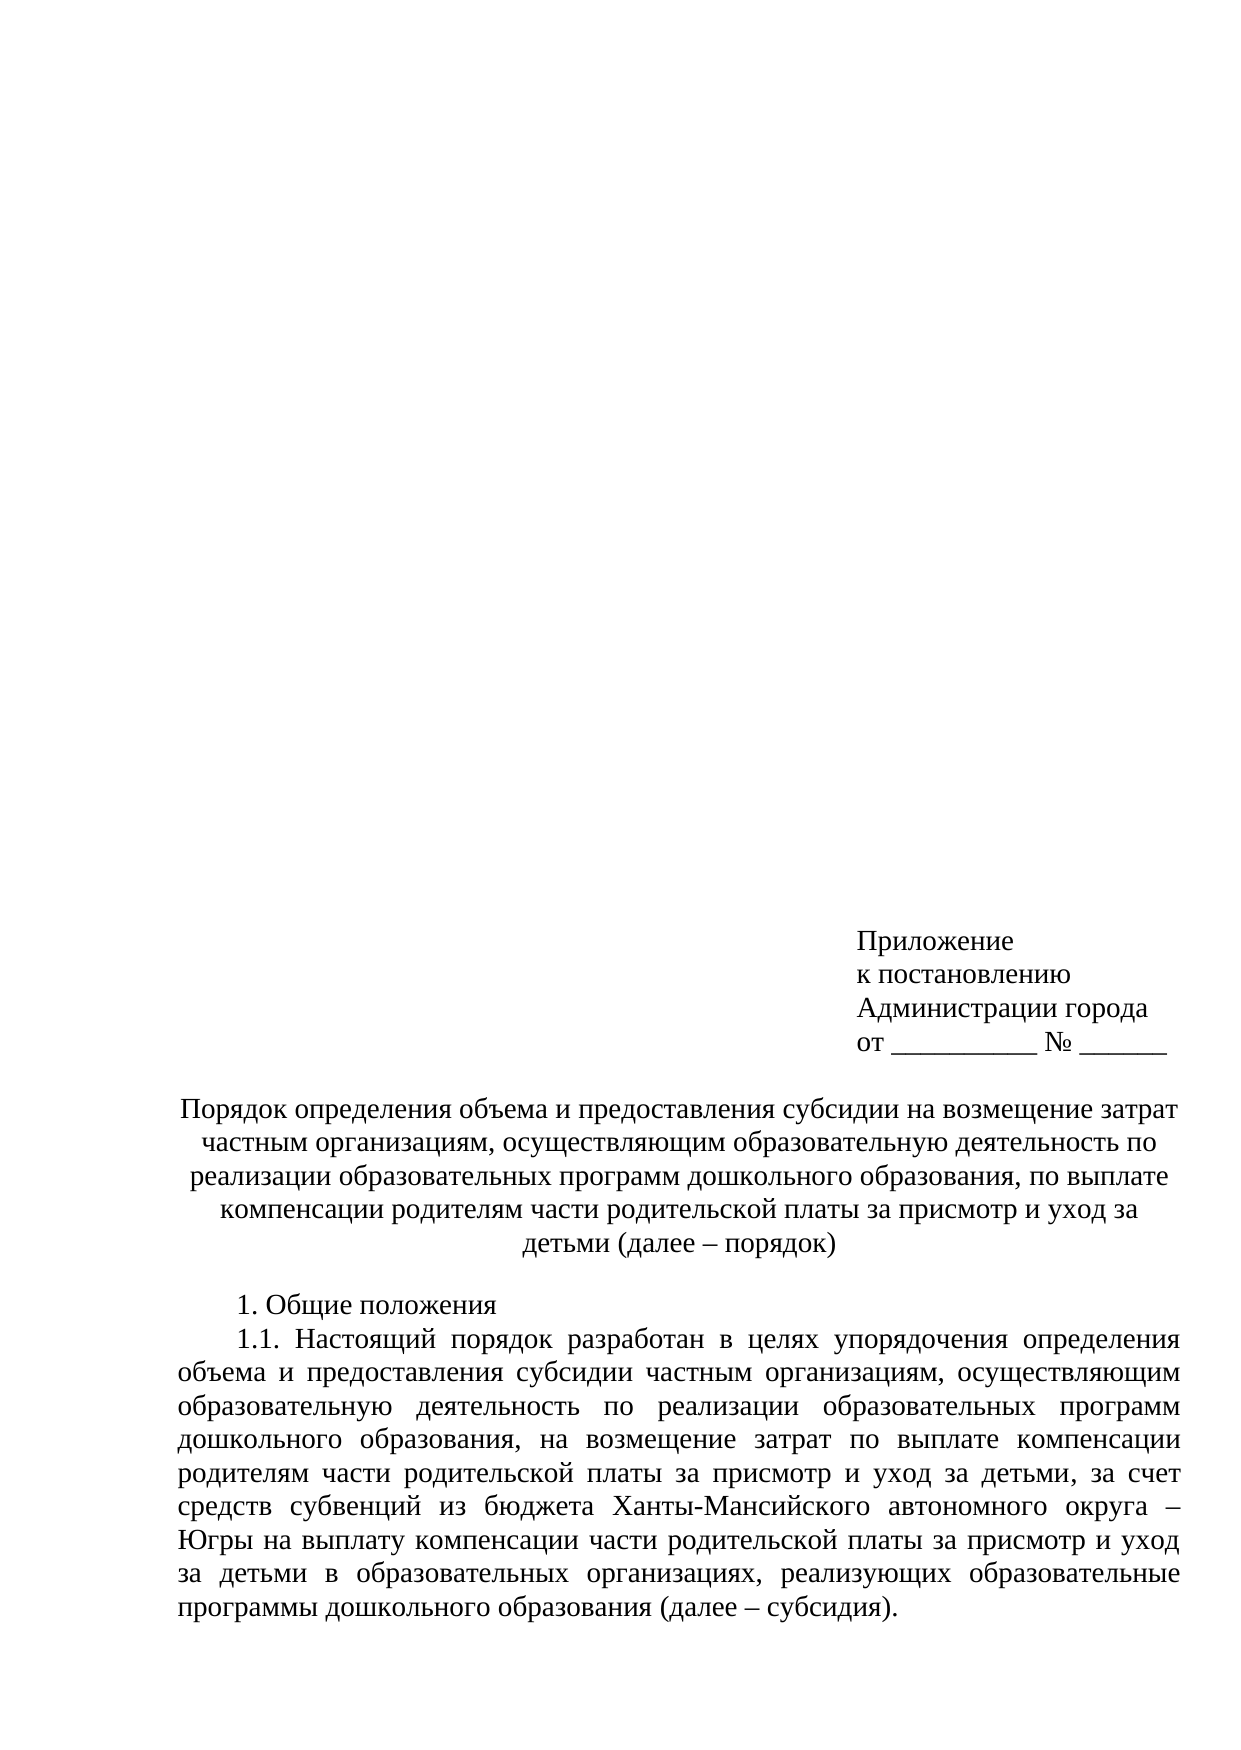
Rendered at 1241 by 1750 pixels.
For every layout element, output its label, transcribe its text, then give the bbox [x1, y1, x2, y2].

subtitle Порядок определения объема и предоставления субсидии на возмещение затрат частным организациям, осуществляющим образовательную деятельность по реализации образовательных программ дошкольного образования, по выплате компенсации родителям части родительской платы за присмотр и уход за детьми (далее – порядок) [177, 1091, 1181, 1258]
text от __________ № ______ [783, 1024, 1181, 1057]
text Приложение [783, 923, 1181, 957]
subtitle 1. Общие положения [177, 1287, 1181, 1321]
text Администрации города [783, 990, 1181, 1024]
text к постановлению [783, 957, 1181, 990]
text 1.1. Настоящий порядок разработан в целях упорядочения определения объема и предоставления субсидии частным организациям, осуществляющим образовательную деятельность по реализации образовательных программ дошкольного образования, на возмещение затрат по выплате компенсации родителям части родительской платы за присмотр и уход за детьми, за счет средств субвенций из бюджета Ханты-Мансийского автономного округа – Югры на выплату компенсации части родительской платы за присмотр и уход за детьми в образовательных организациях, реализующих образовательные программы дошкольного образования (далее – субсидия). [177, 1321, 1181, 1623]
